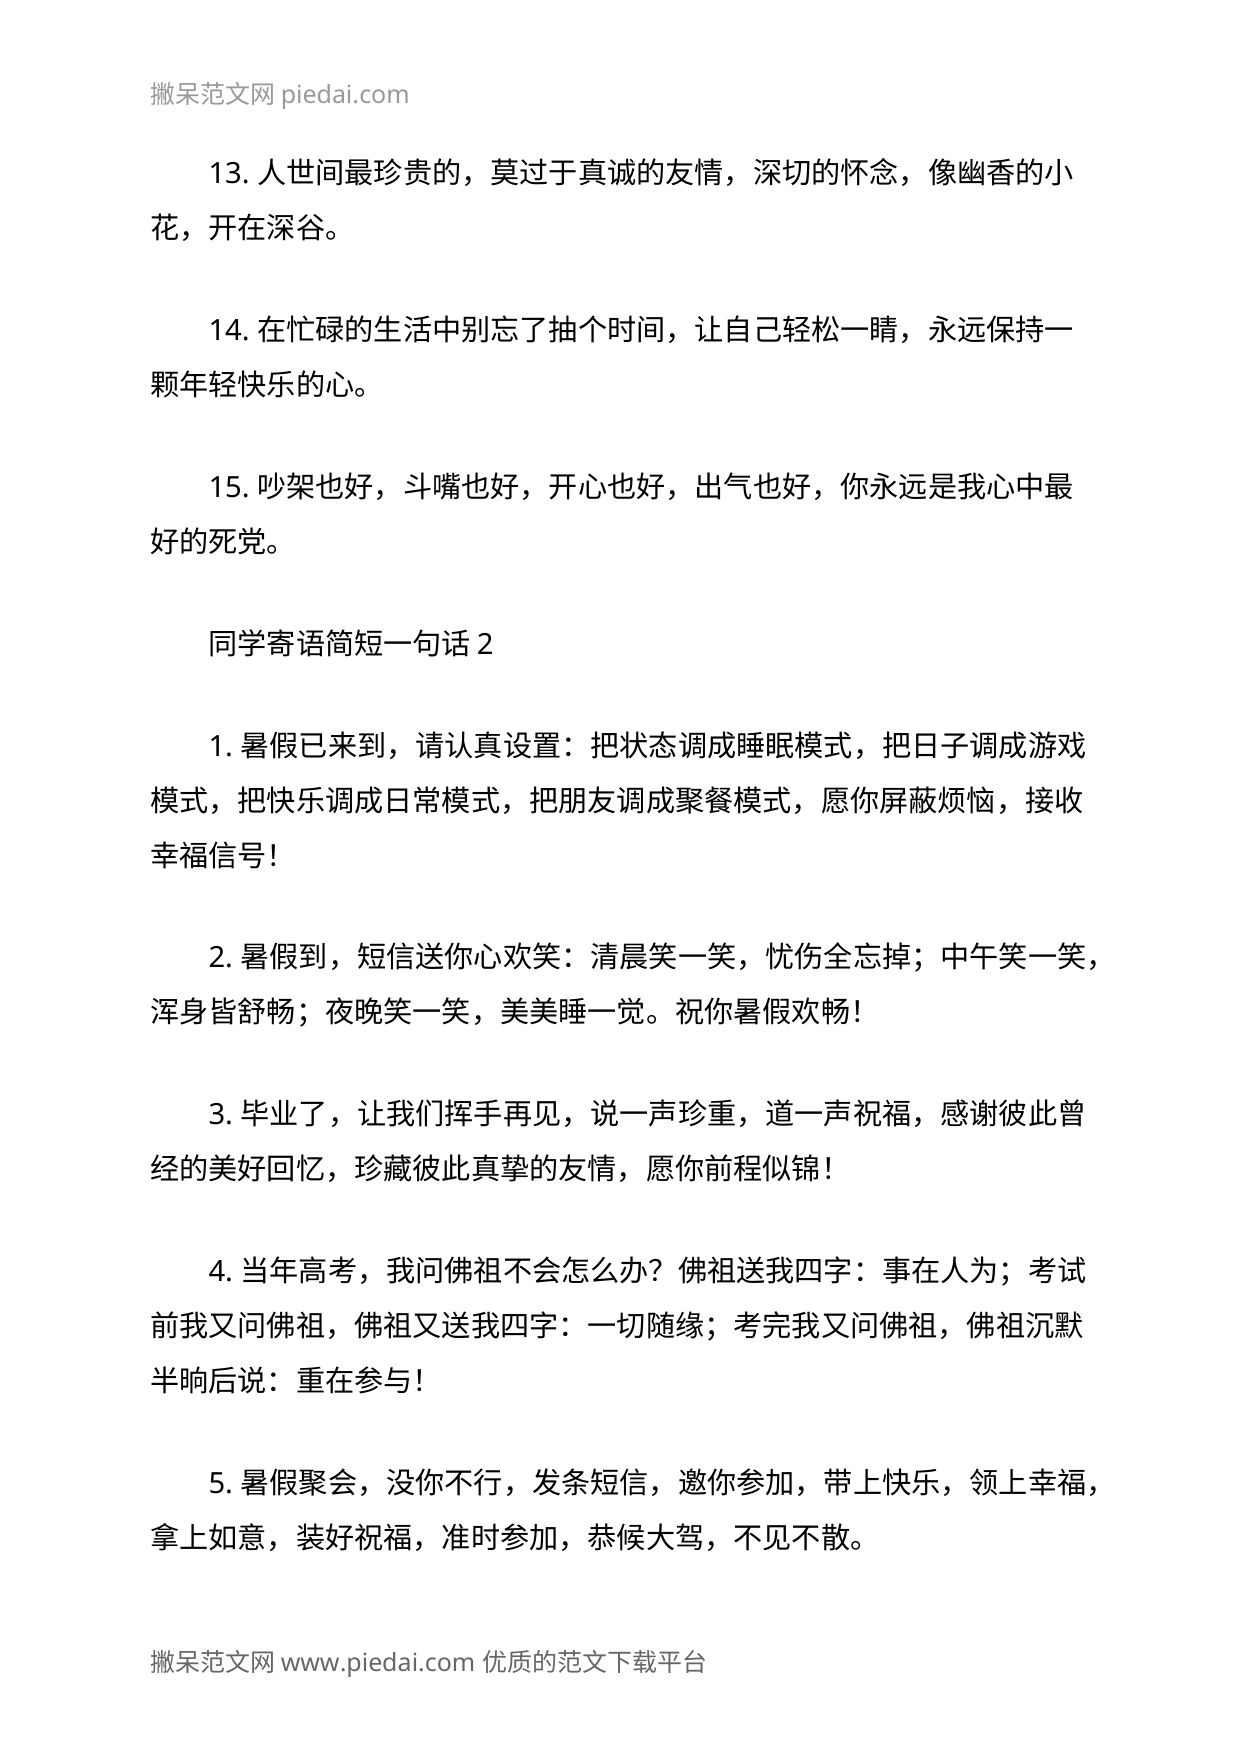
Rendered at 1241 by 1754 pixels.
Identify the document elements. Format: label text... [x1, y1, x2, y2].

text 2. 暑假到，短信送你心欢笑：清晨笑一笑，忧伤全忘掉；中午笑一笑，浑身皆舒畅；夜晚笑一笑，美美睡一觉。祝你暑假欢畅！ [150, 934, 1090, 1031]
text 3. 毕业了，让我们挥手再见，说一声珍重，道一声祝福，感谢彼此曾经的美好回忆，珍藏彼此真挚的友情，愿你前程似锦！ [150, 1091, 1090, 1188]
text 4. 当年高考，我问佛祖不会怎么办？佛祖送我四字：事在人为；考试前我又问佛祖，佛祖又送我四字：一切随缘；考完我又问佛祖，佛祖沉默半晌后说：重在参与！ [150, 1247, 1090, 1400]
text 13. 人世间最珍贵的，莫过于真诚的友情，深切的怀念，像幽香的小花，开在深谷。 [150, 150, 1090, 247]
text 同学寄语简短一句话2 [150, 620, 1090, 663]
text 14. 在忙碌的生活中别忘了抽个时间，让自己轻松一睛，永远保持一颗年轻快乐的心。 [150, 307, 1090, 404]
text 1. 暑假已来到，请认真设置：把状态调成睡眠模式，把日子调成游戏模式，把快乐调成日常模式，把朋友调成聚餐模式，愿你屏蔽烦恼，接收幸福信号！ [150, 722, 1090, 874]
text 15. 吵架也好，斗嘴也好，开心也好，出气也好，你永远是我心中最好的死党。 [150, 463, 1090, 561]
text 5. 暑假聚会，没你不行，发条短信，邀你参加，带上快乐，领上幸福，拿上如意，装好祝福，准时参加，恭候大驾，不见不散。 [150, 1459, 1090, 1556]
